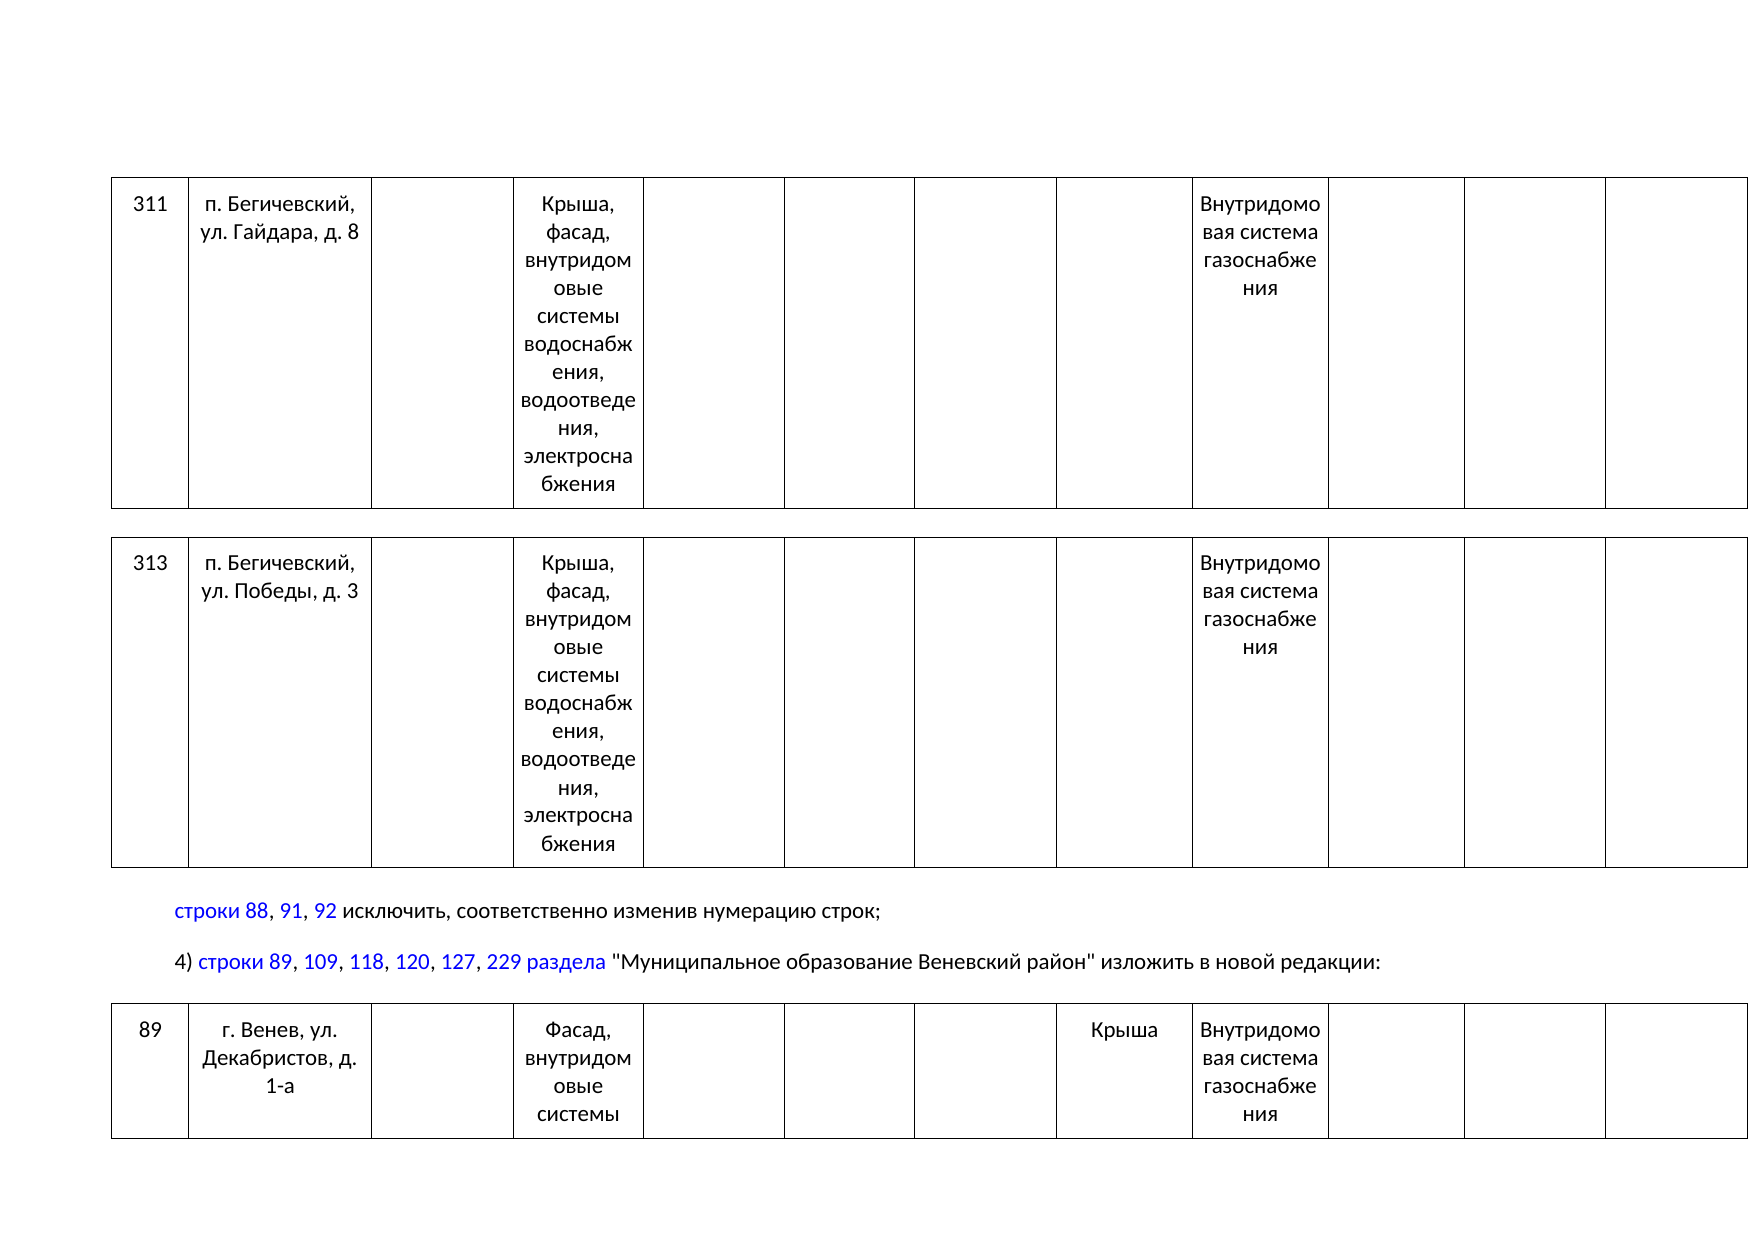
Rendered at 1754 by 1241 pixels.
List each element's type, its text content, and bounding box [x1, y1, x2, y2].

table_header Крыша, фасад, внутридомовые системы водоснабжения, водоотведения, электроснабжения [514, 538, 643, 867]
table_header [514, 178, 643, 508]
table_header [372, 1004, 513, 1138]
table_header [514, 1004, 643, 1138]
table_header Крыша [1057, 1004, 1192, 1138]
table_header п. Бегичевский, ул. Победы, д. 3 [189, 538, 371, 867]
table_header [1465, 1004, 1605, 1138]
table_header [1193, 1004, 1328, 1138]
table_header [915, 538, 1056, 867]
table_header [372, 178, 513, 508]
table_header п. Бегичевский, ул. Гайдара, д. 8 [189, 178, 371, 508]
table_header [1329, 1004, 1464, 1138]
table_header [785, 178, 914, 508]
table_header Внутридомовая система газоснабжения [1193, 538, 1328, 867]
text строки 88, 91, 92 исключить, соответственно изменив нумерацию строк; [118, 896, 1636, 924]
table_header [644, 1004, 784, 1138]
table_header [1606, 1004, 1747, 1138]
text 4) строки 89, 109, 118, 120, 127, 229 раздела "Муниципальное образование Веневский район" изложить в новой редакции: [118, 947, 1636, 975]
table_header [1057, 178, 1192, 508]
table_header [1465, 538, 1605, 867]
table_header [1329, 538, 1464, 867]
table_header [915, 178, 1056, 508]
table_header [915, 1004, 1056, 1138]
table_header [644, 538, 784, 867]
table_header [785, 538, 914, 867]
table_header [1193, 178, 1328, 508]
table_header [1057, 538, 1192, 867]
table_header [1606, 178, 1747, 508]
table_header 313 [112, 538, 188, 867]
table_header [1465, 178, 1605, 508]
table_header [1606, 538, 1747, 867]
table_header [785, 1004, 914, 1138]
table_header [644, 178, 784, 508]
table_header 89 [112, 1004, 188, 1138]
table_header 311 [112, 178, 188, 508]
table_header [1329, 178, 1464, 508]
table_header [372, 538, 513, 867]
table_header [189, 1004, 371, 1138]
